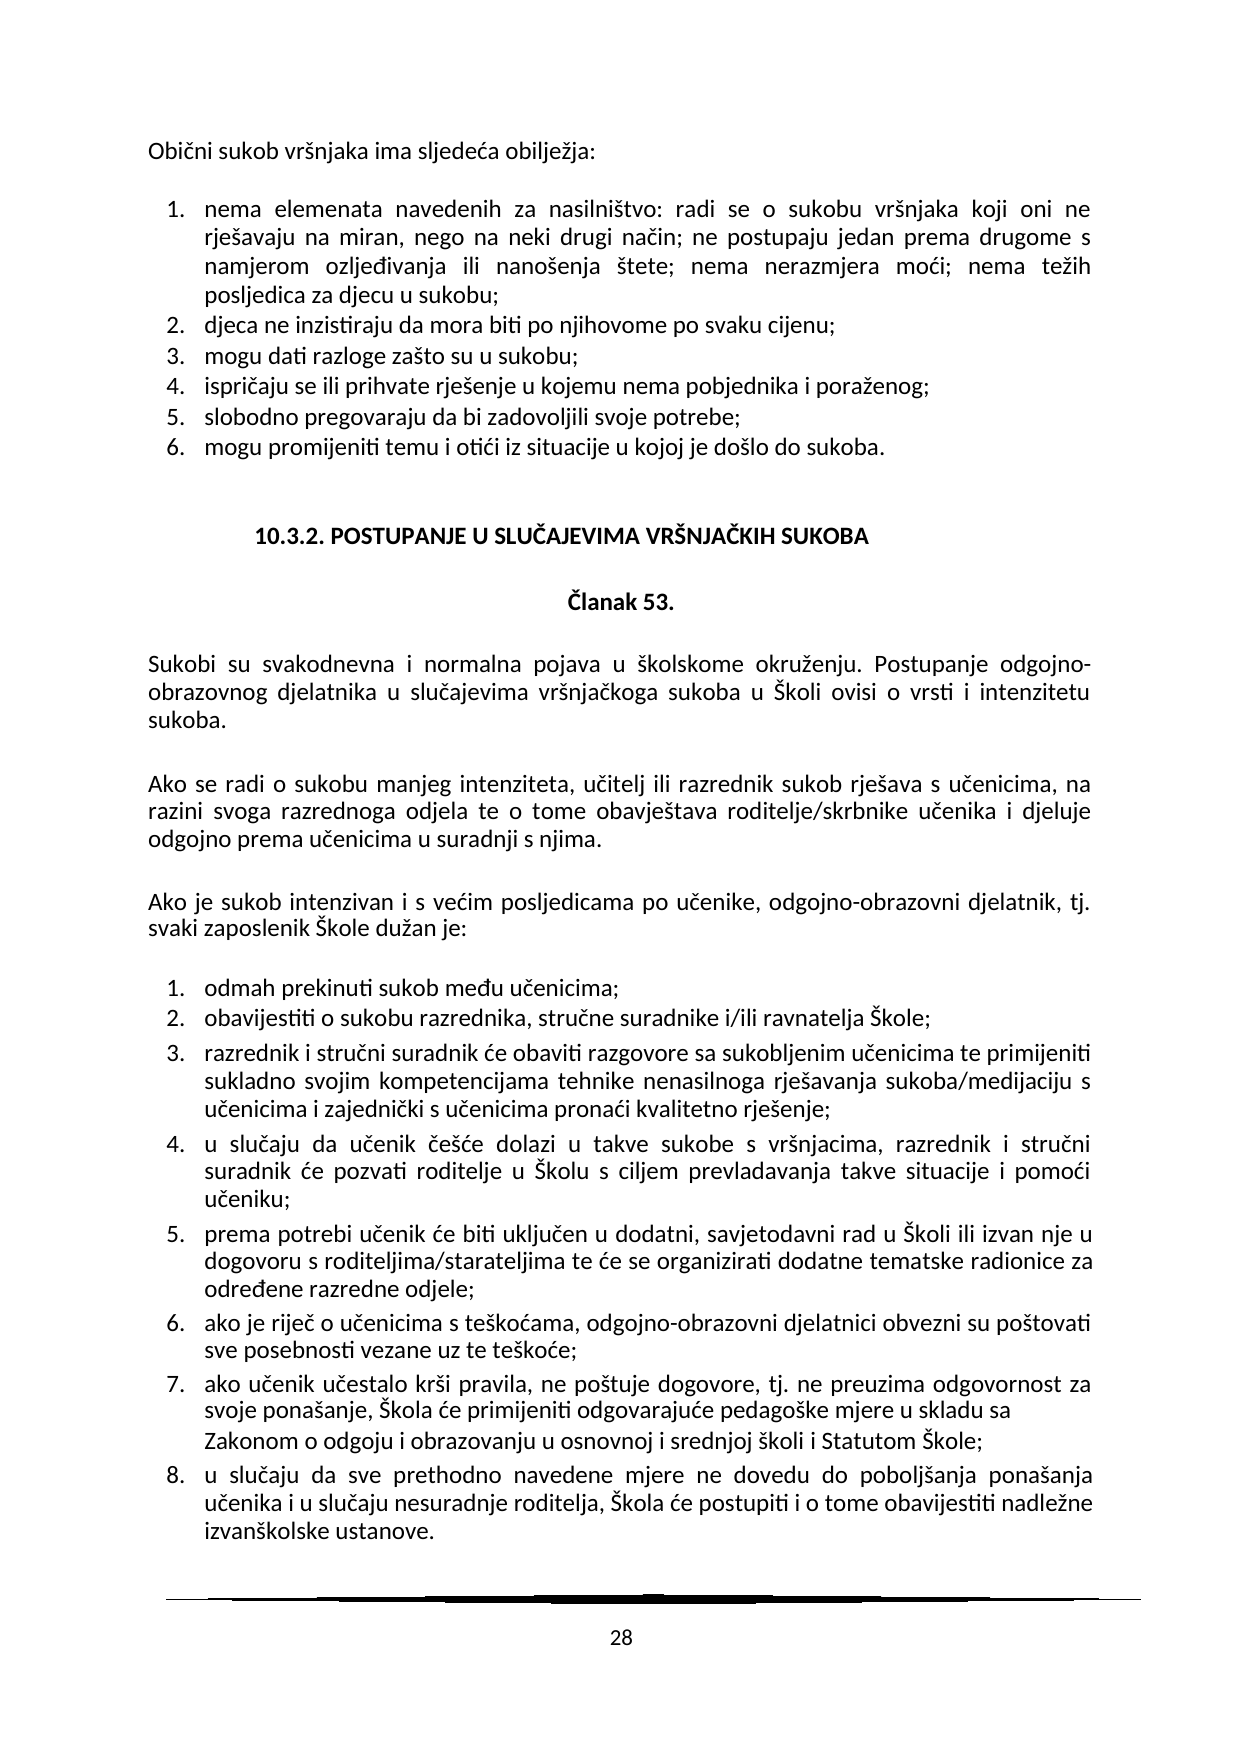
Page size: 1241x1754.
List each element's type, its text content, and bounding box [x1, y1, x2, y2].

text Članak 53. [148, 586, 1094, 616]
list nema elemenata navedenih za nasilništvo: radi se o sukobu vršnjaka koji oni ne rješavaju na miran, nego na neki drugi način; ne postupaju jedan prema drugome s namjerom ozljeđivanja ili nanošenja štete; nema nerazmjera moći; nema težih posljedica za djecu u sukobu; [166, 194, 1092, 309]
list djeca ne inzistiraju da mora biti po njihovome po svaku cijenu; [166, 309, 1094, 340]
list obavijestiti o sukobu razrednika, stručne suradnike i/ili ravnatelja Škole; [166, 1003, 1094, 1033]
text 10.3.2. POSTUPANJE U SLUČAJEVIMA VRŠNJAČKIH SUKOBA [254, 520, 1094, 551]
text Obični sukob vršnjaka ima sljedeća obilježja: [148, 135, 1094, 166]
list razrednik i stručni suradnik će obaviti razgovore sa sukobljenim učenicima te primijeniti sukladno svojim kompetencijama tehnike nenasilnoga rješavanja sukoba/medijaciju s učenicima i zajednički s učenicima pronaći kvalitetno rješenje; [166, 1039, 1092, 1123]
text Zakonom o odgoju i obrazovanju u osnovnoj i srednjoj školi i Statutom Škole; [204, 1425, 1094, 1456]
list ako učenik učestalo krši pravila, ne poštuje dogovore, tj. ne preuzima odgovornost za svoje ponašanje, Škola će primijeniti odgovarajuće pedagoške mjere u skladu sa [166, 1371, 1092, 1425]
text Sukobi su svakodnevna i normalna pojava u školskome okruženju. Postupanje odgojno-obrazovnog djelatnika u slučajevima vršnjačkoga sukoba u Školi ovisi o vrsti i intenzitetu sukoba. [148, 651, 1092, 735]
list u slučaju da učenik češće dolazi u takve sukobe s vršnjacima, razrednik i stručni suradnik će pozvati roditelje u Školu s ciljem prevladavanja takve situacije i pomoći učeniku; [166, 1129, 1092, 1214]
list u slučaju da sve prethodno navedene mjere ne dovedu do poboljšanja ponašanja učenika i u slučaju nesuradnje roditelja, Škola će postupiti i o tome obavijestiti nadležne izvanškolske ustanove. [166, 1462, 1094, 1546]
list ako je riječ o učenicima s teškoćama, odgojno-obrazovni djelatnici obvezni su poštovati sve posebnosti vezane uz te teškoće; [166, 1310, 1092, 1364]
text Ako je sukob intenzivan i s većim posljedicama po učenike, odgojno-obrazovni djelatnik, tj. svaki zaposlenik Škole dužan je: [148, 889, 1092, 943]
list slobodno pregovaraju da bi zadovoljili svoje potrebe; [166, 401, 1094, 432]
list mogu dati razloge zašto su u sukobu; [166, 340, 1094, 371]
text Ako se radi o sukobu manjeg intenziteta, učitelj ili razrednik sukob rješava s učenicima, na razini svoga razrednoga odjela te o tome obavještava roditelje/skrbnike učenika i djeluje odgojno prema učenicima u suradnji s njima. [148, 770, 1092, 854]
list ispričaju se ili prihvate rješenje u kojemu nema pobjednika i poraženog; [166, 371, 1094, 401]
list odmah prekinuti sukob među učenicima; [166, 972, 1094, 1003]
list mogu promijeniti temu i otići iz situacije u kojoj je došlo do sukoba. [166, 432, 1094, 462]
list prema potrebi učenik će biti uključen u dodatni, savjetodavni rad u Školi ili izvan nje u dogovoru s roditeljima/starateljima te će se organizirati dodatne tematske radionice za određene razredne odjele; [166, 1220, 1094, 1304]
